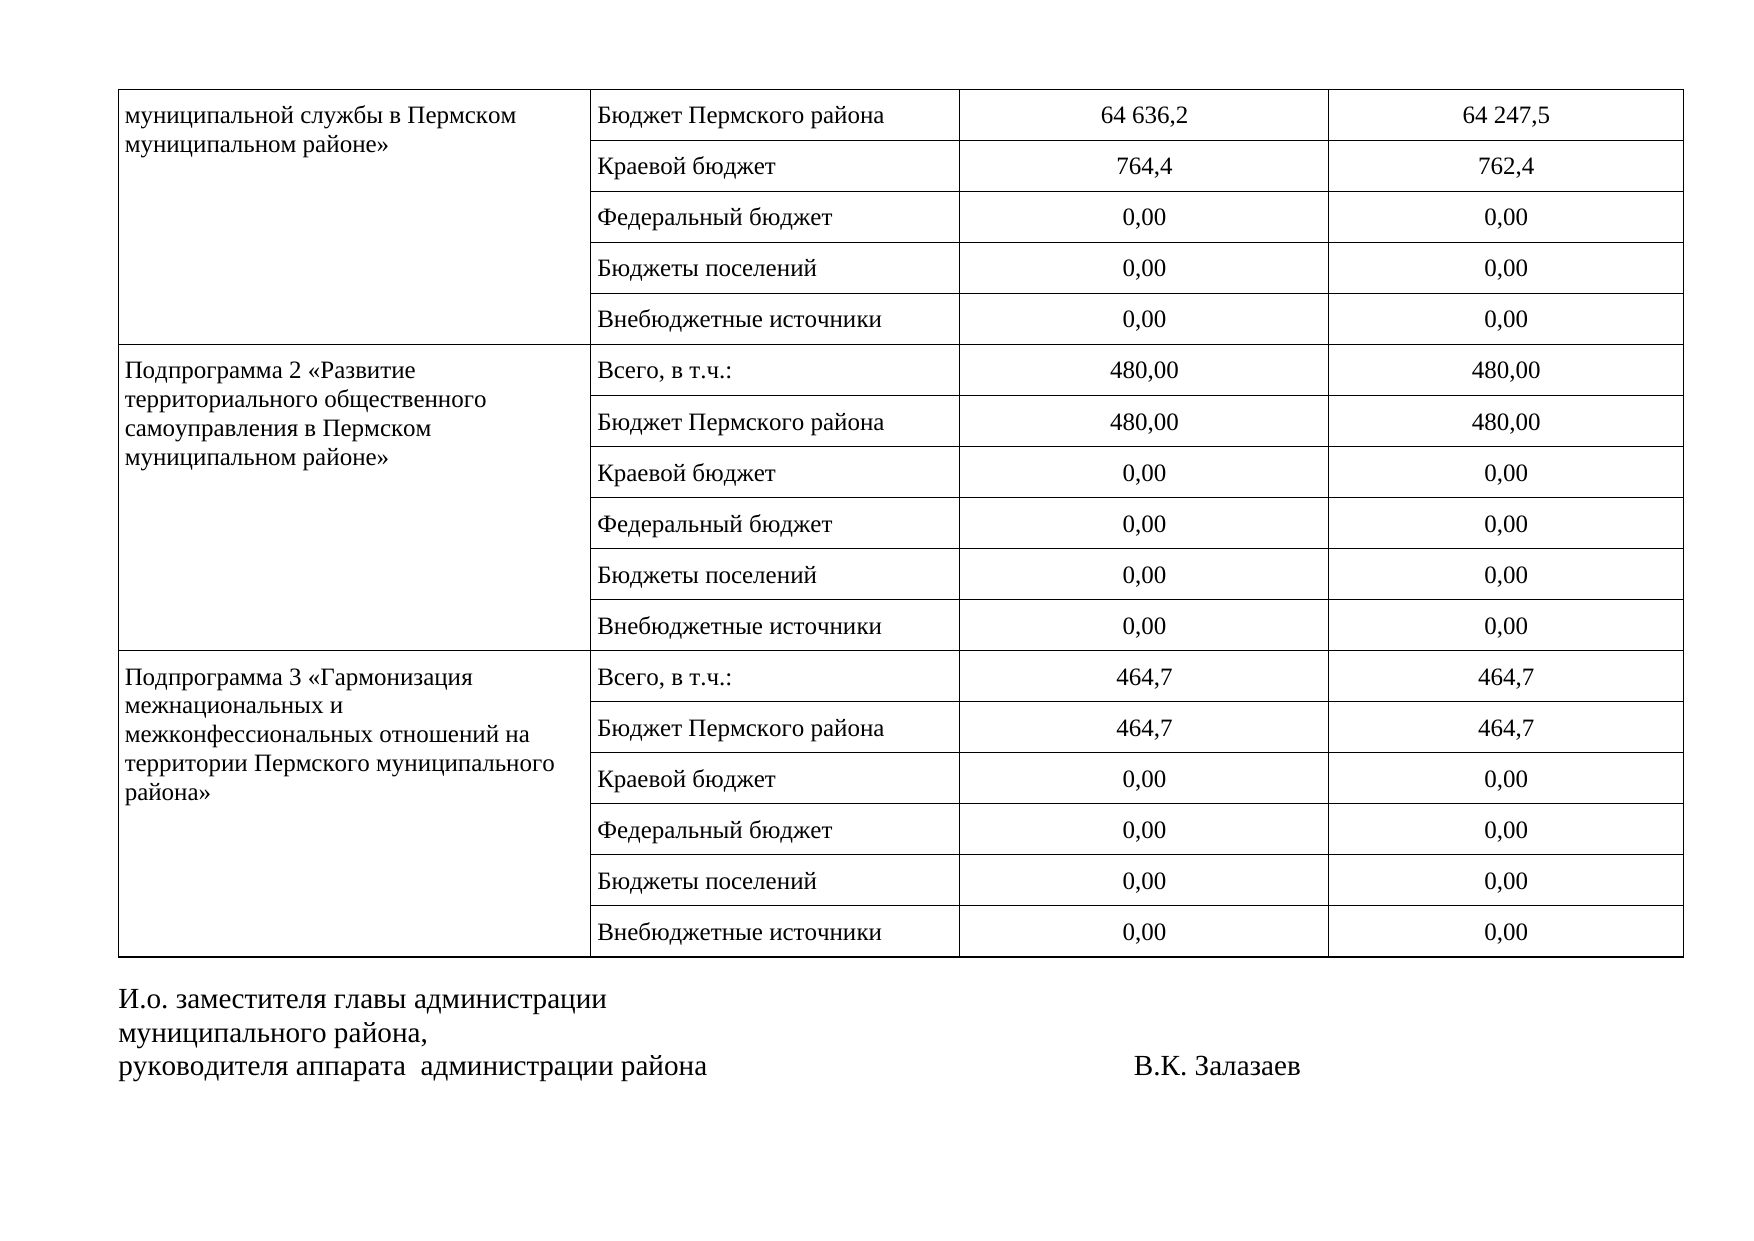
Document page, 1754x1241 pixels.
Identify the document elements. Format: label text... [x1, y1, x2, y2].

table_cell 0,00 [1329, 753, 1683, 803]
table_cell Внебюджетные источники [591, 294, 959, 344]
table_cell 0,00 [1329, 600, 1683, 650]
table_cell 480,00 [960, 396, 1328, 446]
table_cell Бюджеты поселений [591, 855, 959, 905]
table_cell 464,7 [960, 651, 1328, 701]
table_cell 0,00 [960, 600, 1328, 650]
table_cell 64 636,2 [960, 90, 1328, 140]
table_cell Федеральный бюджет [591, 192, 959, 242]
table_cell 464,7 [1329, 651, 1683, 701]
table_cell Бюджеты поселений [591, 549, 959, 599]
table_cell 464,7 [960, 702, 1328, 752]
table_cell 0,00 [1329, 855, 1683, 905]
table_cell 0,00 [1329, 243, 1683, 293]
text И.о. заместителя главы администрации [118, 981, 1695, 1015]
table_cell Краевой бюджет [591, 447, 959, 497]
table_cell 464,7 [1329, 702, 1683, 752]
table_cell 0,00 [1329, 192, 1683, 242]
table_cell 0,00 [1329, 804, 1683, 854]
table_cell Краевой бюджет [591, 141, 959, 191]
table_cell 480,00 [1329, 396, 1683, 446]
table_cell 0,00 [960, 753, 1328, 803]
text муниципального района, [118, 1015, 1695, 1048]
text руководителя аппарата администрации района В.К. Залазаев [118, 1048, 1695, 1082]
table_cell 480,00 [960, 345, 1328, 395]
table_cell 0,00 [960, 804, 1328, 854]
table_cell Подпрограмма 2 «Развитие территориального общественного самоуправления в Пермском муниципальном районе» [119, 345, 590, 650]
table_cell 64 247,5 [1329, 90, 1683, 140]
table_cell 0,00 [960, 294, 1328, 344]
table_cell 762,4 [1329, 141, 1683, 191]
table_cell 0,00 [960, 243, 1328, 293]
table_cell 0,00 [1329, 549, 1683, 599]
table_cell 0,00 [960, 192, 1328, 242]
table_cell Подпрограмма 3 «Гармонизация межнациональных и межконфессиональных отношений на территории Пермского муниципального района» [119, 651, 590, 956]
table_cell 480,00 [1329, 345, 1683, 395]
table_cell 0,00 [1329, 447, 1683, 497]
table_cell 0,00 [960, 906, 1328, 956]
table_cell 0,00 [1329, 498, 1683, 548]
table_cell Федеральный бюджет [591, 498, 959, 548]
table_cell Бюджет Пермского района [591, 702, 959, 752]
table_cell 0,00 [960, 855, 1328, 905]
table_cell Бюджет Пермского района [591, 90, 959, 140]
table_cell 0,00 [1329, 294, 1683, 344]
table_cell 0,00 [960, 447, 1328, 497]
table_cell Всего, в т.ч.: [591, 651, 959, 701]
table_cell Всего, в т.ч.: [591, 345, 959, 395]
table_cell Краевой бюджет [591, 753, 959, 803]
table_cell 0,00 [1329, 906, 1683, 956]
table_cell 0,00 [960, 498, 1328, 548]
table_cell Бюджет Пермского района [591, 396, 959, 446]
table_cell Внебюджетные источники [591, 600, 959, 650]
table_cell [119, 90, 590, 344]
table_cell 764,4 [960, 141, 1328, 191]
table_cell Федеральный бюджет [591, 804, 959, 854]
table_cell Бюджеты поселений [591, 243, 959, 293]
table_cell Внебюджетные источники [591, 906, 959, 956]
table_cell 0,00 [960, 549, 1328, 599]
